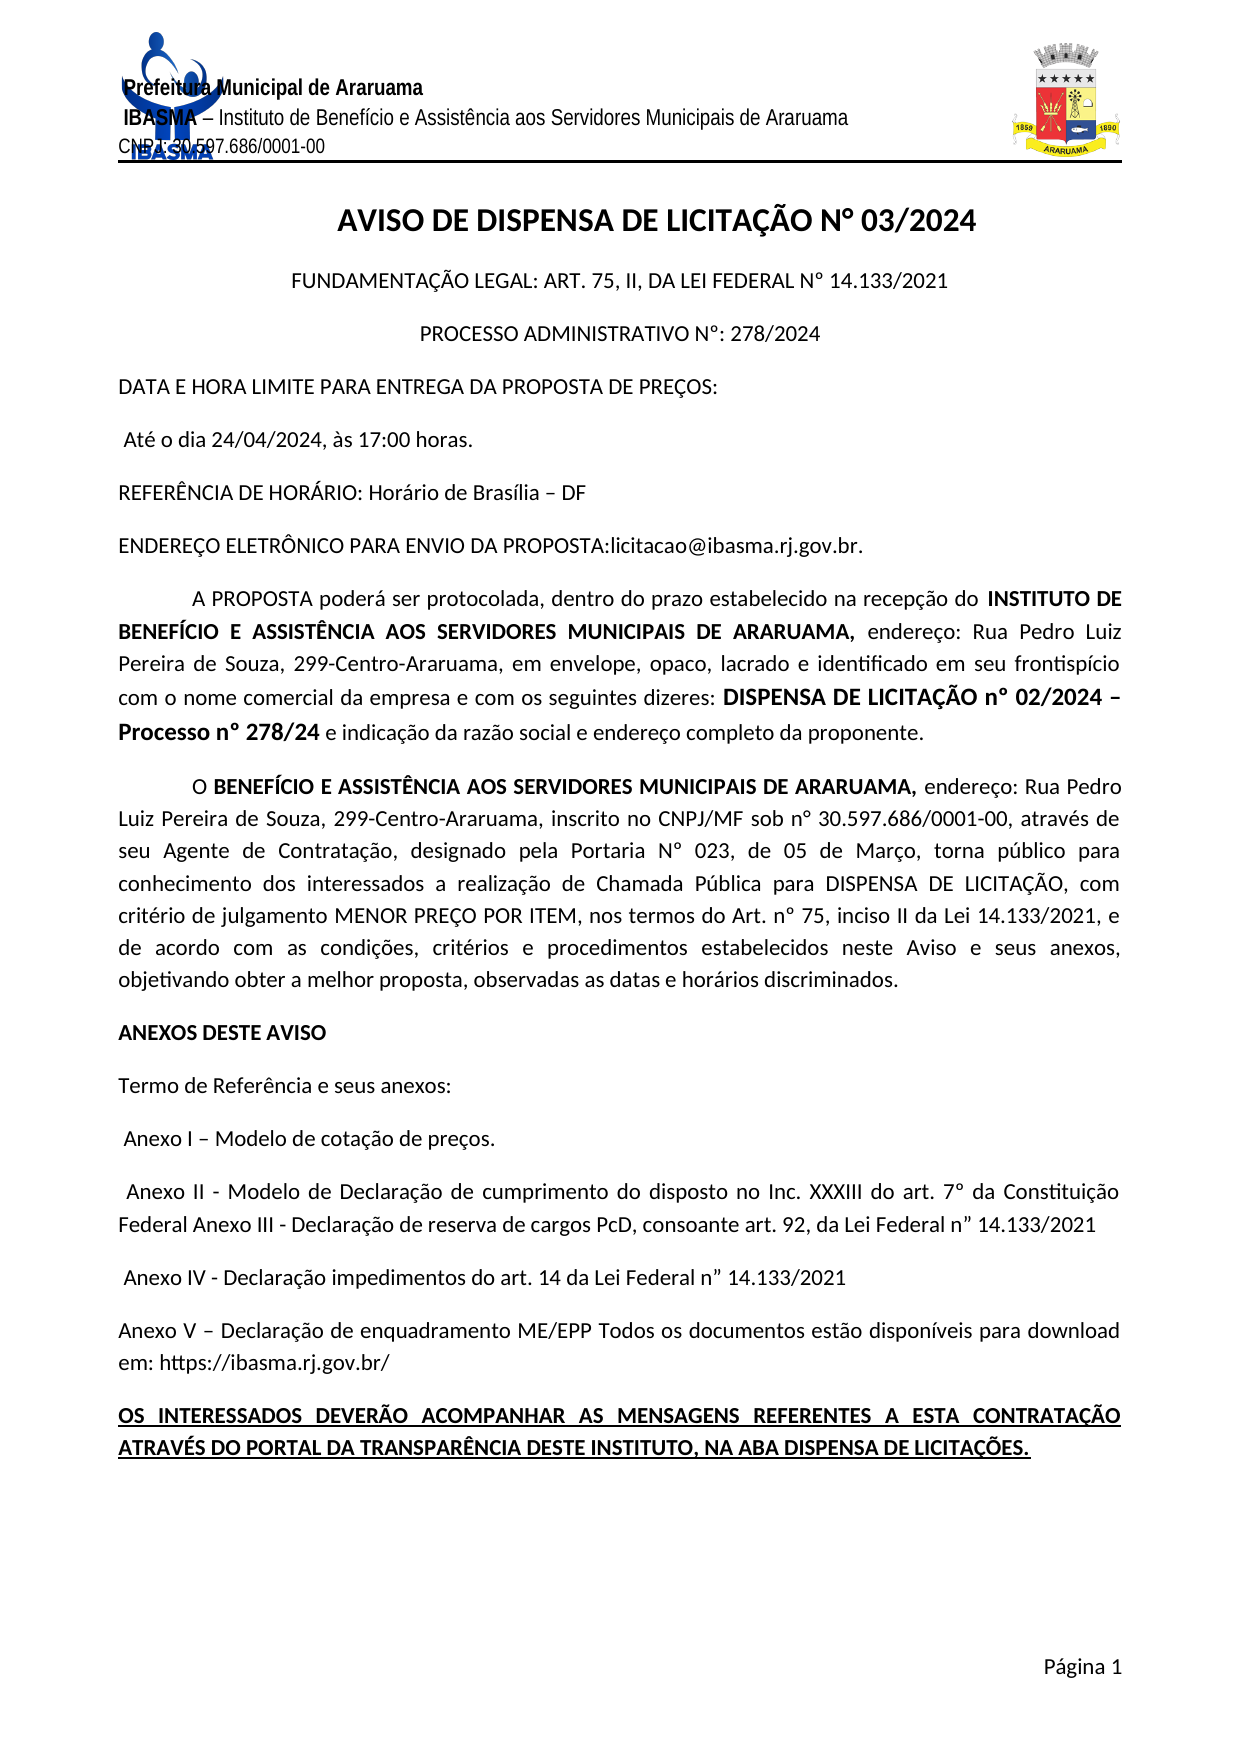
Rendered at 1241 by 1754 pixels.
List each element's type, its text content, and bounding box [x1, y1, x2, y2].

text DATA E HORA LIMITE PARA ENTREGA DA PROPOSTA DE PREÇOS: [118, 372, 1122, 401]
text FUNDAMENTAÇÃO LEGAL: ART. 75, II, DA LEI FEDERAL Nº 14.133/2021 [118, 266, 1122, 294]
text O BENEFÍCIO E ASSISTÊNCIA AOS SERVIDORES MUNICIPAIS DE ARARUAMA, endereço: Rua Pedro Luiz Pereira de Souza, 299-Centro-Araruama, inscrito no CNPJ/MF sob n° 30.597.686/0001-00, através de seu Agente de Contratação, designado pela Portaria Nº 023, de 05 de Março, torna público para conhecimento dos interessados a realização de Chamada Pública para DISPENSA DE LICITAÇÃO, com critério de julgamento MENOR PREÇO POR ITEM, nos termos do Art. nº 75, inciso II da Lei 14.133/2021, e de acordo com as condições, critérios e procedimentos estabelecidos neste Aviso e seus anexos, objetivando obter a melhor proposta, observadas as datas e horários discriminados. [118, 772, 1122, 993]
picture [1003, 37, 1129, 163]
text ENDEREÇO ELETRÔNICO PARA ENVIO DA PROPOSTA:licitacao@ibasma.rj.gov.br. [118, 532, 1122, 559]
text Anexo II - Modelo de Declaração de cumprimento do disposto no Inc. XXXIII do art. 7º da Constituição Federal Anexo III - Declaração de reserva de cargos PcD, consoante art. 92, da Lei Federal n” 14.133/2021 [118, 1177, 1122, 1238]
picture [121, 32, 224, 160]
text Termo de Referência e seus anexos: [118, 1071, 1122, 1099]
text ANEXOS DESTE AVISO [118, 1018, 1122, 1046]
text Até o dia 24/04/2024, às 17:00 horas. [118, 426, 1122, 453]
text Anexo V – Declaração de enquadramento ME/EPP Todos os documentos estão disponíveis para download em: https://ibasma.rj.gov.br/ [118, 1316, 1122, 1376]
text PROCESSO ADMINISTRATIVO Nº: 278/2024 [118, 319, 1122, 347]
text Anexo I – Modelo de cotação de preços. [118, 1124, 1122, 1152]
text OS INTERESSADOS DEVERÃO ACOMPANHAR AS MENSAGENS REFERENTES A ESTA CONTRATAÇÃO ATRAVÉS DO PORTAL DA TRANSPARÊNCIA DESTE INSTITUTO, NA ABA DISPENSA DE LICITAÇÕES. [118, 1401, 1122, 1461]
text REFERÊNCIA DE HORÁRIO: Horário de Brasília – DF [118, 478, 1122, 507]
text Anexo IV - Declaração impedimentos do art. 14 da Lei Federal n” 14.133/2021 [118, 1263, 1122, 1291]
text A PROPOSTA poderá ser protocolada, dentro do prazo estabelecido na recepção do INSTITUTO DE BENEFÍCIO E ASSISTÊNCIA AOS SERVIDORES MUNICIPAIS DE ARARUAMA, endereço: Rua Pedro Luiz Pereira de Souza, 299-Centro-Araruama, em envelope, opaco, lacrado e identificado em seu frontispício com o nome comercial da empresa e com os seguintes dizeres: DISPENSA DE LICITAÇÃO nº 02/2024 – Processo nº 278/24 e indicação da razão social e endereço completo da proponente. [118, 584, 1122, 747]
text AVISO DE DISPENSA DE LICITAÇÃO N° 03/2024 [118, 199, 1122, 239]
